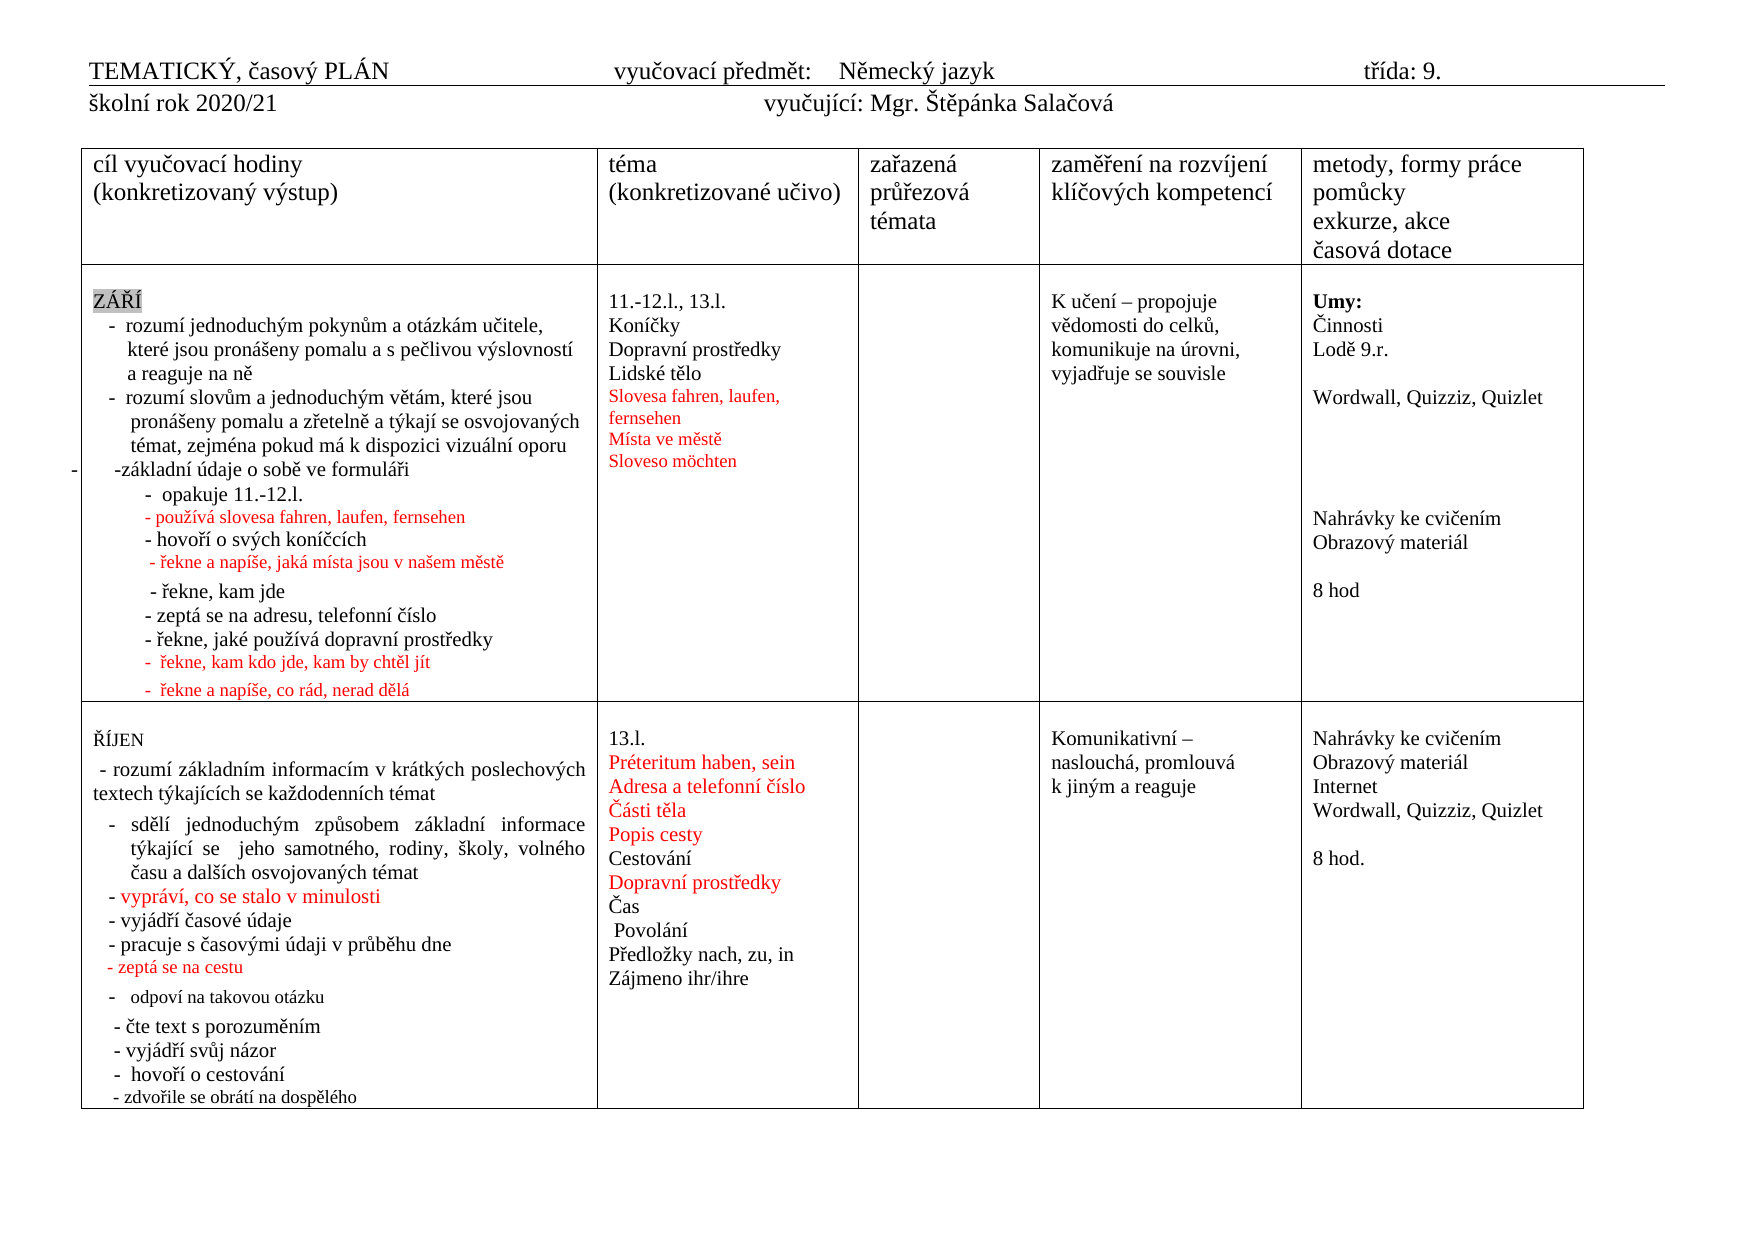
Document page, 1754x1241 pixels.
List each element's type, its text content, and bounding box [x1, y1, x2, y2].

table_cell 11.-12.l., 13.l. Koníčky Dopravní prostředky Lidské tělo Slovesa fahren, laufen, fernsehen Místa ve městě Sloveso möchten [598, 265, 858, 701]
table_cell [859, 265, 1039, 701]
text TEMATICKÝ, časový PLÁN vyučovací předmět: Německý jazyk třída: 9. [89, 56, 1665, 85]
text školní rok 2020/21 vyučující: Mgr. Štěpánka Salačová [89, 86, 1665, 119]
table_cell ŘÍJEN - rozumí základním informacím v krátkých poslechových textech týkajících se každodenních témat - sdělí jednoduchým způsobem základní informace týkající se jeho samotného, rodiny, školy, volného času a dalších osvojovaných témat - vypráví, co se stalo v minulosti - vyjádří časové údaje - pracuje s časovými údaji v průběhu dne - zeptá se na cestu odpoví na takovou otázku - čte text s porozuměním - vyjádří svůj názor - hovoří o cestování - zdvořile se obrátí na dospělého [82, 702, 597, 1108]
table_header cíl vyučovací hodiny (konkretizovaný výstup) [82, 149, 597, 264]
table_header metody, formy práce pomůcky exkurze, akce časová dotace [1302, 149, 1583, 264]
table_header téma (konkretizované učivo) [598, 149, 858, 264]
table_cell Umy: Činnosti Lodě 9.r. Wordwall, Quizziz, Quizlet Nahrávky ke cvičením Obrazový materiál 8 hod [1302, 265, 1583, 701]
table_cell Nahrávky ke cvičením Obrazový materiál Internet Wordwall, Quizziz, Quizlet 8 hod. [1302, 702, 1583, 1108]
table_cell K učení – propojuje vědomosti do celků, komunikuje na úrovni, vyjadřuje se souvisle [1040, 265, 1301, 701]
table_header zařazená průřezová témata [859, 149, 1039, 264]
table_cell 13.l. Préteritum haben, sein Adresa a telefonní číslo Části těla Popis cesty Cestování Dopravní prostředky Čas Povolání Předložky nach, zu, in Zájmeno ihr/ihre [598, 702, 858, 1108]
table_cell Komunikativní – naslouchá, promlouvá k jiným a reaguje [1040, 702, 1301, 1108]
table_header zaměření na rozvíjení klíčových kompetencí [1040, 149, 1301, 264]
table_cell [859, 702, 1039, 1108]
table_cell ZÁŘÍ - rozumí jednoduchým pokynům a otázkám učitele, které jsou pronášeny pomalu a s pečlivou výslovností a reaguje na ně - rozumí slovům a jednoduchým větám, které jsou pronášeny pomalu a zřetelně a týkají se osvojovaných témat, zejména pokud má k dispozici vizuální oporu - -základní údaje o sobě ve formuláři - opakuje 11.-12.l. - používá slovesa fahren, laufen, fernsehen - hovoří o svých koníčcích - řekne a napíše, jaká místa jsou v našem městě - řekne, kam jde - zeptá se na adresu, telefonní číslo - řekne, jaké používá dopravní prostředky - řekne, kam kdo jde, kam by chtěl jít - řekne a napíše, co rád, nerad dělá [82, 265, 597, 701]
